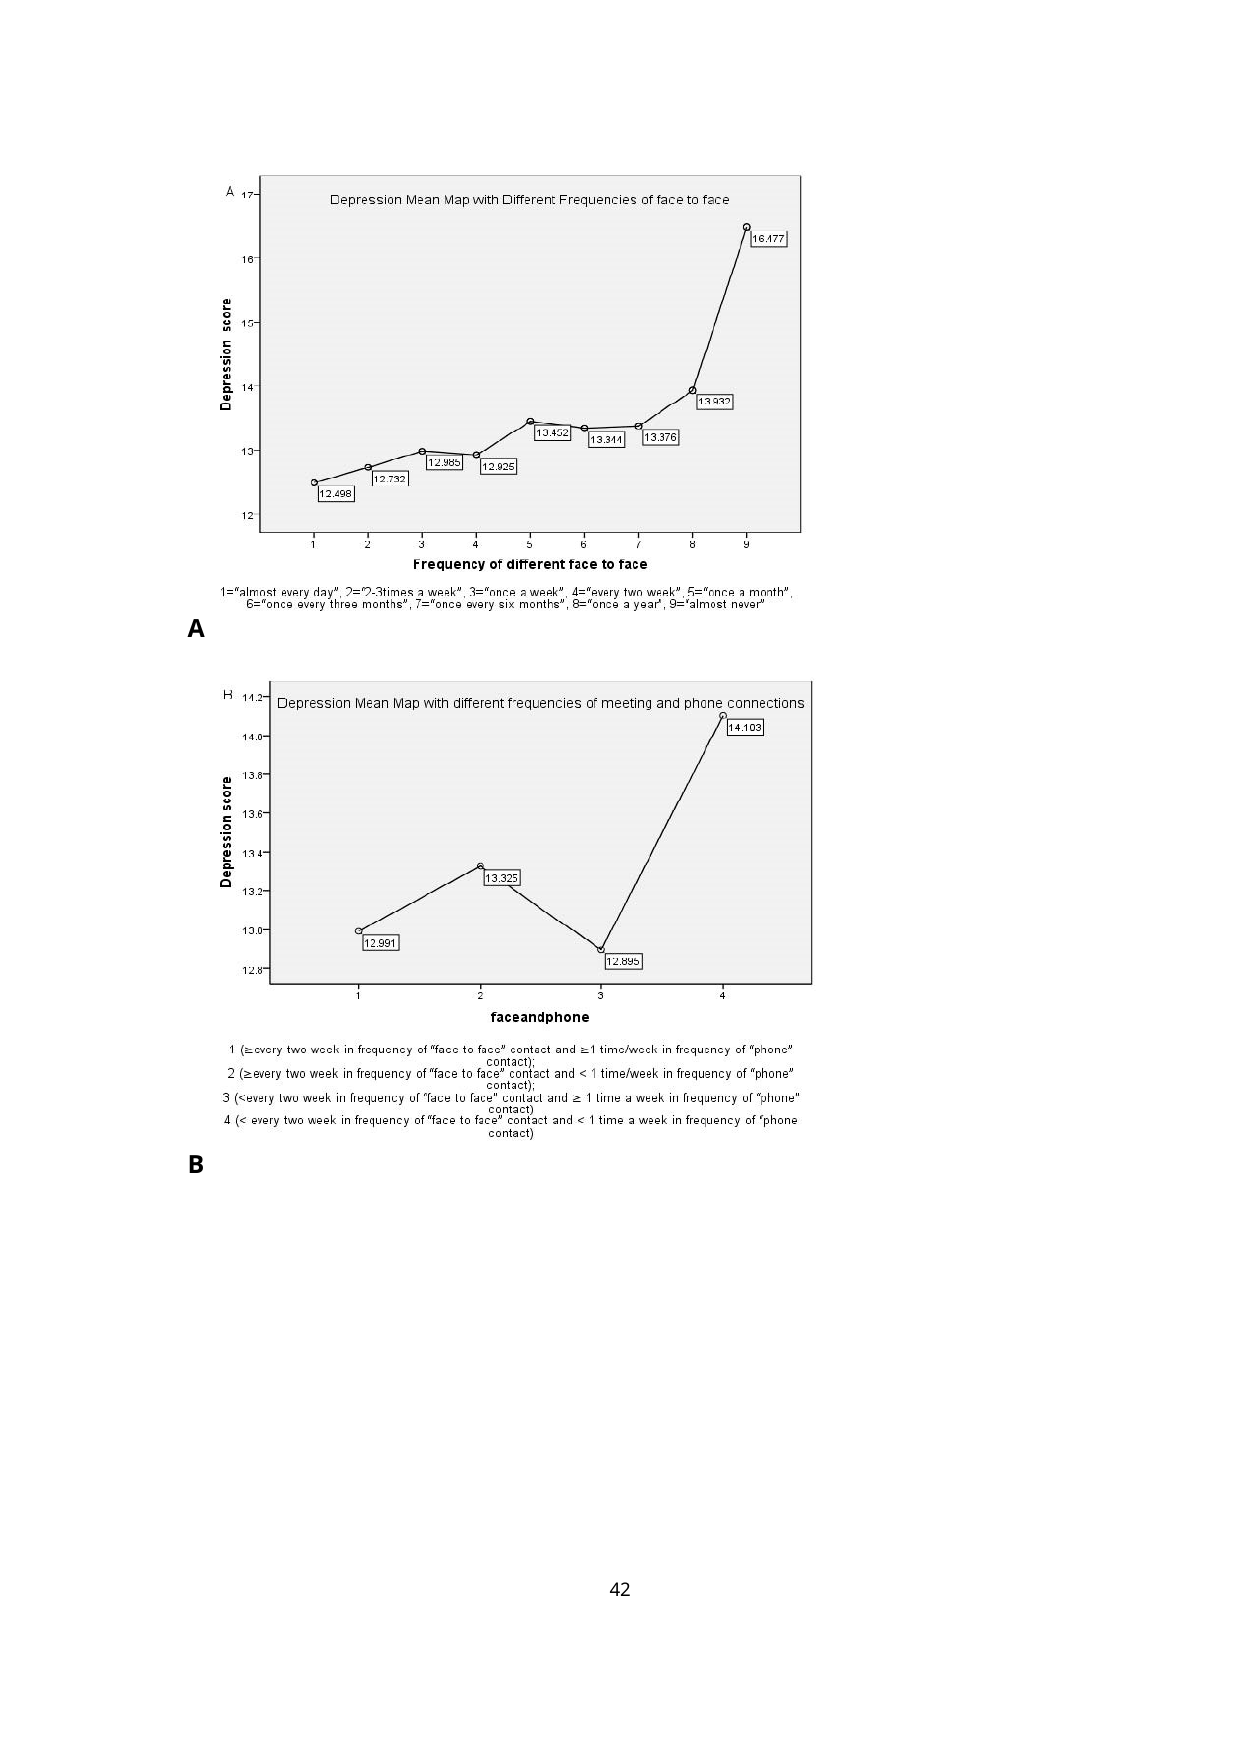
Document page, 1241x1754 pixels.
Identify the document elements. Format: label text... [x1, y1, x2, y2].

picture [204, 677, 817, 1174]
picture [204, 171, 821, 637]
